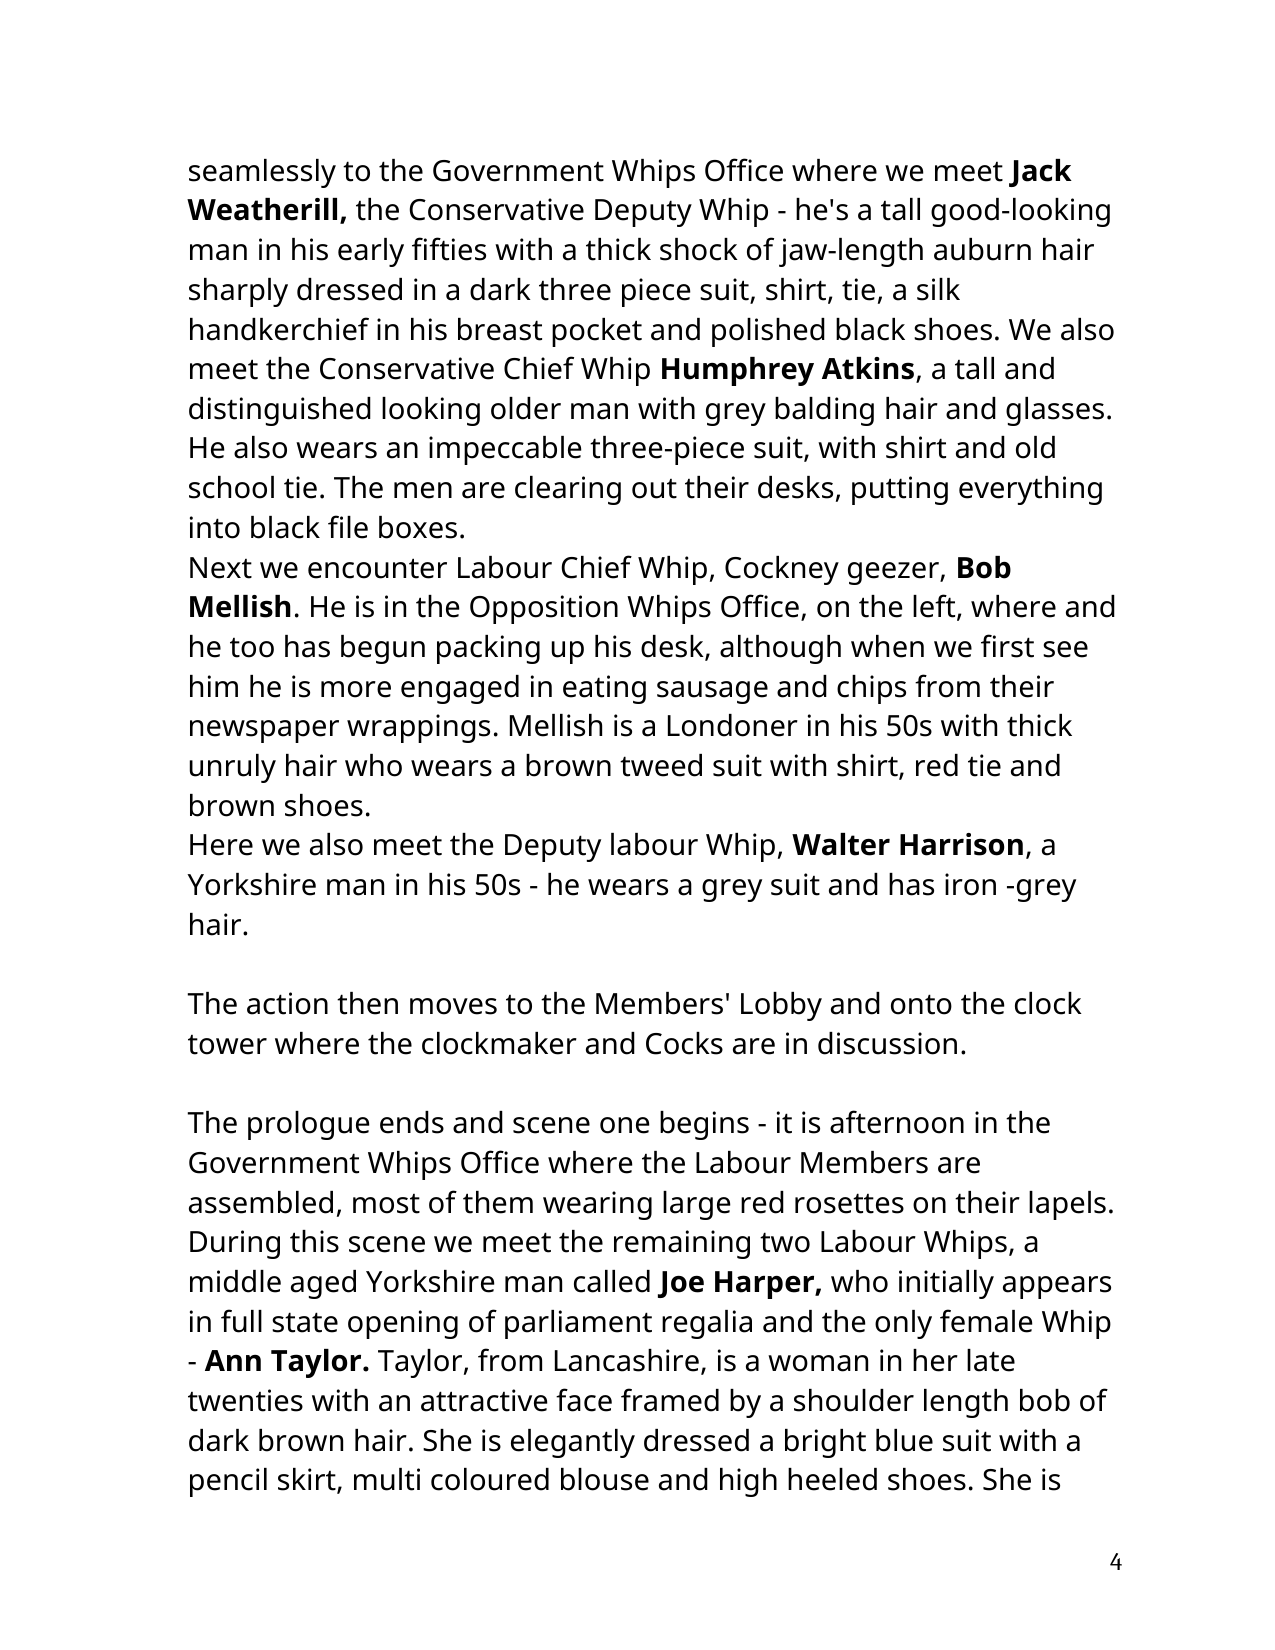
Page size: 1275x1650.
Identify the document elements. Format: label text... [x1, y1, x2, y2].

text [187, 1102, 1122, 1499]
text The action then moves to the Members' Lobby and onto the clock tower where the clockmaker and Cocks are in discussion. [187, 983, 1122, 1063]
text Next we encounter Labour Chief Whip, Cockney geezer, Bob Mellish. He is in the Opposition Whips Office, on the left, where and he too has begun packing up his desk, although when we first see him he is more engaged in eating sausage and chips from their newspaper wrappings. Mellish is a Londoner in his 50s with thick unruly hair who wears a brown tweed suit with shirt, red tie and brown shoes. [187, 547, 1122, 825]
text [187, 150, 1122, 547]
text Here we also meet the Deputy labour Whip, Walter Harrison, a Yorkshire man in his 50s - he wears a grey suit and has iron -grey hair. [187, 825, 1122, 944]
